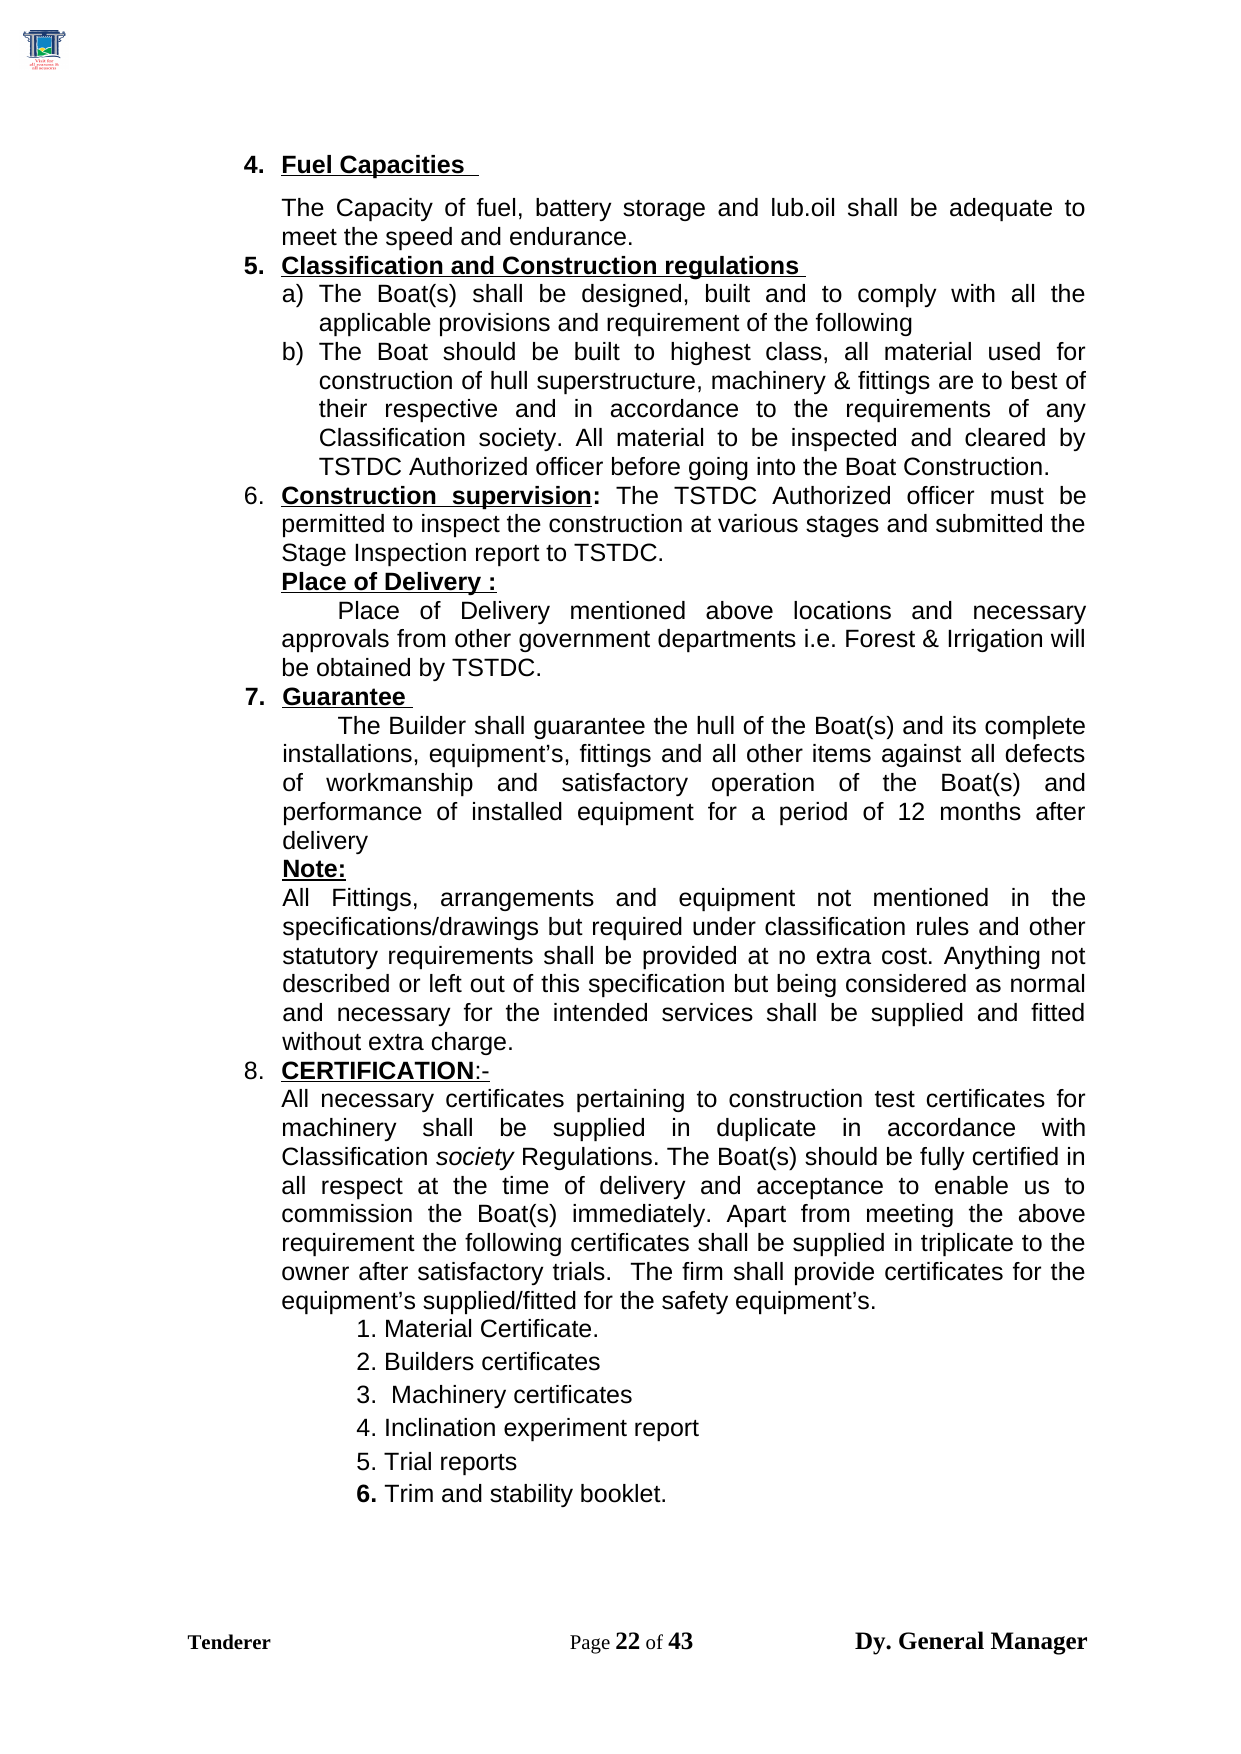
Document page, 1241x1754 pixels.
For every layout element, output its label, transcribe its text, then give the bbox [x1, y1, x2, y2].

list The Boat should be built to highest class, all material used for construction of hull superstructure, machinery & fittings are to best of their respective and in accordance to the requirements of any Classification society. All material to be inspected and cleared by TSTDC Authorized officer before going into the Boat Construction. [282, 337, 1087, 481]
text 3. Machinery certificates [281, 1380, 1087, 1409]
list Fuel Capacities [244, 150, 1087, 179]
text 6. Trim and stability booklet. [281, 1479, 1087, 1508]
list Guarantee [244, 682, 1087, 711]
list CERTIFICATION:- [244, 1056, 1087, 1084]
text 5. Trial reports [281, 1446, 1087, 1475]
list Construction supervision: The TSTDC Authorized officer must be permitted to inspect the construction at various stages and submitted the Stage Inspection report to TSTDC. [244, 481, 1087, 567]
text 4. Inclination experiment report [281, 1413, 1087, 1442]
text Place of Delivery : [281, 567, 1087, 596]
text 1. Material Certificate. [281, 1314, 1087, 1343]
list The Boat(s) shall be designed, built and to comply with all the applicable provisions and requirement of the following [282, 279, 1087, 337]
text Place of Delivery mentioned above locations and necessary approvals from other government departments i.e. Forest & Irrigation will be obtained by TSTDC. [281, 596, 1087, 682]
text 2. Builders certificates [281, 1347, 1087, 1376]
text Note: [282, 854, 1087, 883]
list Classification and Construction regulations [244, 251, 1087, 279]
picture [18, 30, 69, 70]
text All necessary certificates pertaining to construction test certificates for machinery shall be supplied in duplicate in accordance with Classification society Regulations. The Boat(s) should be fully certified in all respect at the time of delivery and acceptance to enable us to commission the Boat(s) immediately. Apart from meeting the above requirement the following certificates shall be supplied in triplicate to the owner after satisfactory trials. The firm shall provide certificates for the equipment’s supplied/fitted for the safety equipment’s. [281, 1084, 1087, 1314]
text The Builder shall guarantee the hull of the Boat(s) and its complete installations, equipment’s, fittings and all other items against all defects of workmanship and satisfactory operation of the Boat(s) and performance of installed equipment for a period of 12 months after delivery [282, 711, 1087, 854]
text All Fittings, arrangements and equipment not mentioned in the specifications/drawings but required under classification rules and other statutory requirements shall be provided at no extra cost. Anything not described or left out of this specification but being considered as normal and necessary for the intended services shall be supplied and fitted without extra charge. [282, 883, 1087, 1056]
text The Capacity of fuel, battery storage and lub.oil shall be adequate to meet the speed and endurance. [281, 193, 1087, 251]
